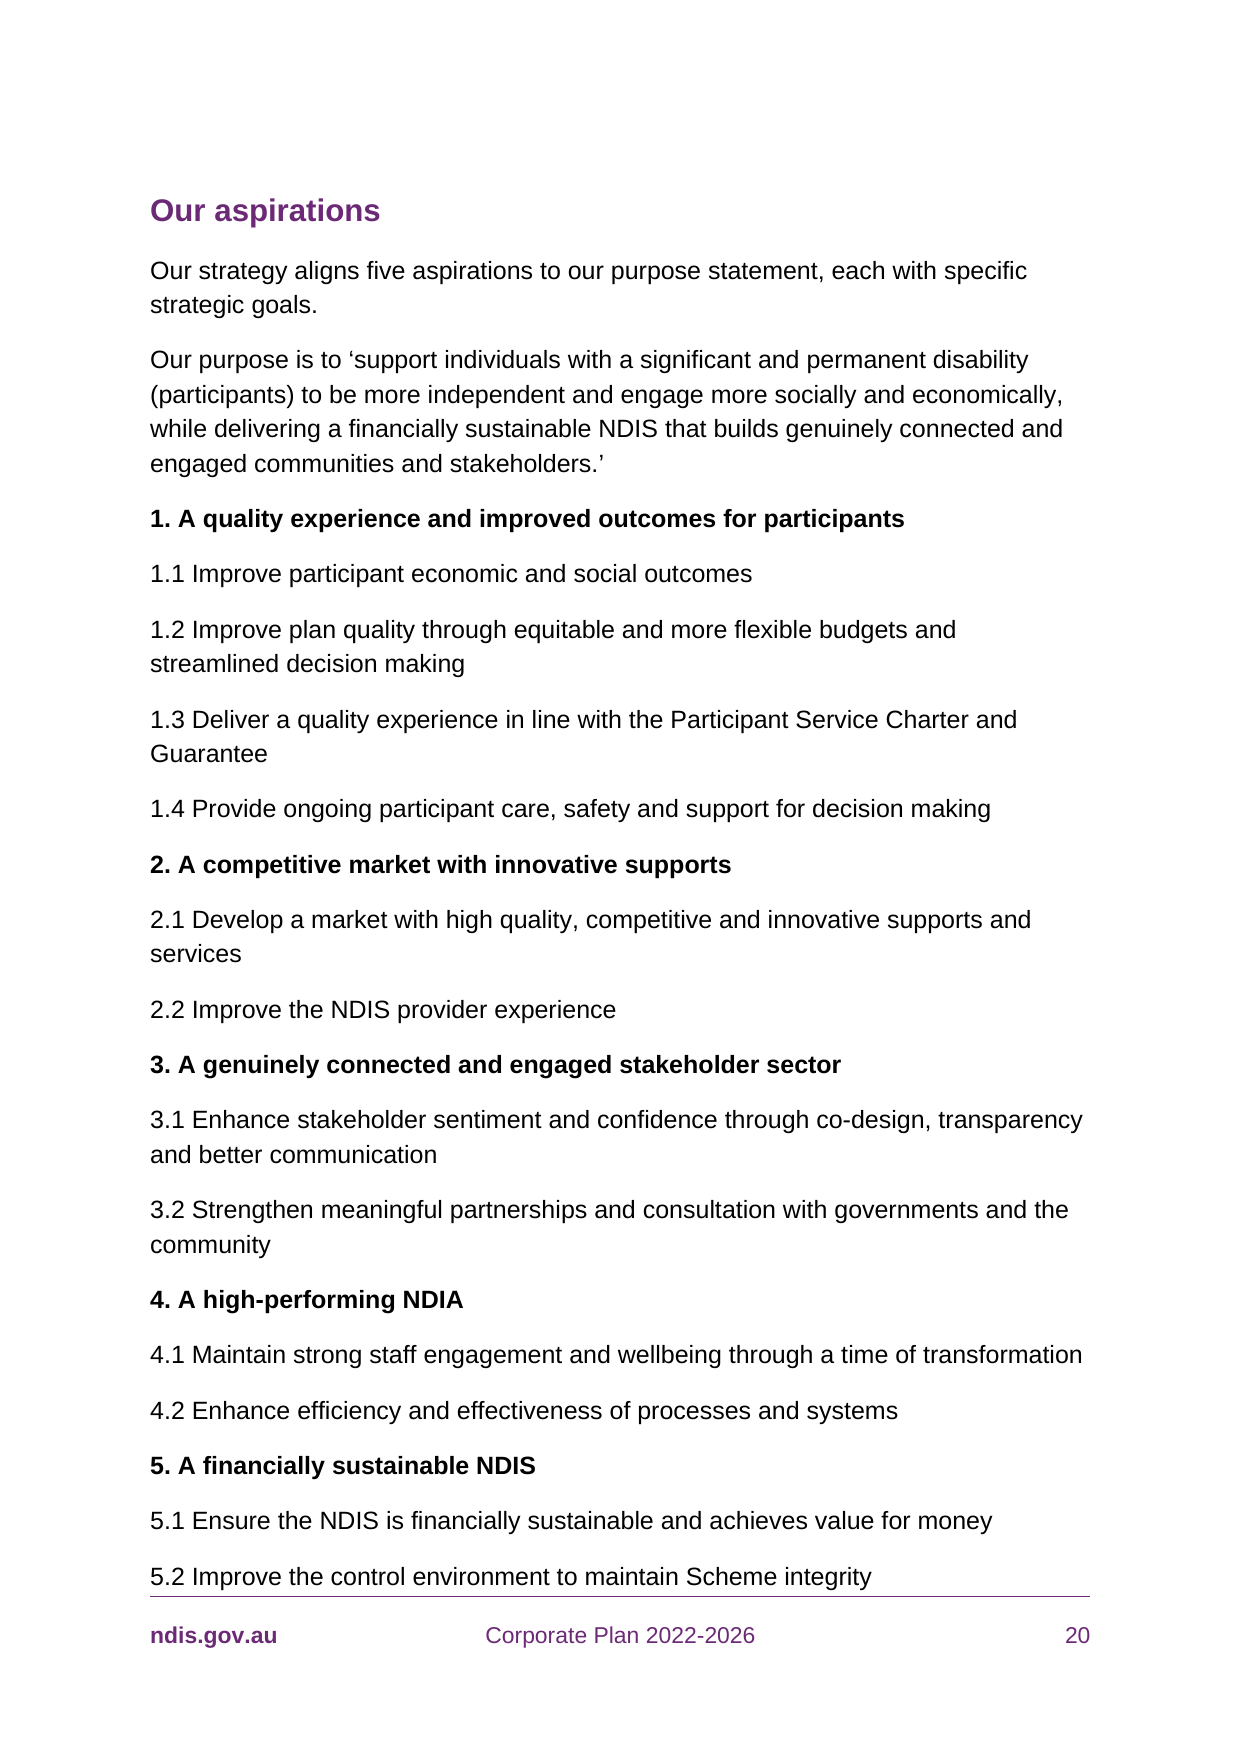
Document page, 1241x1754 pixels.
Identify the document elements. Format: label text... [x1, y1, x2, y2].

text Our purpose is to ‘support individuals with a significant and permanent disability (participants) to be more independent and engage more socially and economically, while delivering a financially sustainable NDIS that builds genuinely connected and engaged communities and stakeholders.’ [150, 345, 1090, 478]
text Our strategy aligns five aspirations to our purpose statement, each with specific strategic goals. [150, 256, 1090, 319]
text 4.2 Enhance efficiency and effectiveness of processes and systems [150, 1396, 1090, 1424]
text 1.4 Provide ongoing participant care, safety and support for decision making [150, 794, 1090, 823]
text 3.2 Strengthen meaningful partnerships and consultation with governments and the community [150, 1195, 1090, 1258]
text 1.3 Deliver a quality experience in line with the Participant Service Charter and Guarantee [150, 704, 1090, 768]
subtitle Our aspirations [150, 192, 1090, 228]
text 2.2 Improve the NDIS provider experience [150, 995, 1090, 1023]
text 5.1 Ensure the NDIS is financially sustainable and achieves value for money [150, 1506, 1090, 1535]
text 3. A genuinely connected and engaged stakeholder sector [150, 1050, 1090, 1079]
text 1.2 Improve plan quality through equitable and more flexible budgets and streamlined decision making [150, 615, 1090, 678]
text 4. A high-performing NDIA [150, 1285, 1090, 1314]
text 2. A competitive market with innovative supports [150, 850, 1090, 878]
text 5.2 Improve the control environment to maintain Scheme integrity [150, 1562, 1090, 1590]
text 1. A quality experience and improved outcomes for participants [150, 504, 1090, 533]
text 4.1 Maintain strong staff engagement and wellbeing through a time of transformation [150, 1340, 1090, 1369]
text 3.1 Enhance stakeholder sentiment and confidence through co-design, transparency and better communication [150, 1105, 1090, 1169]
text 5. A financially sustainable NDIS [150, 1451, 1090, 1480]
text 2.1 Develop a market with high quality, competitive and innovative supports and services [150, 905, 1090, 968]
text 1.1 Improve participant economic and social outcomes [150, 559, 1090, 588]
